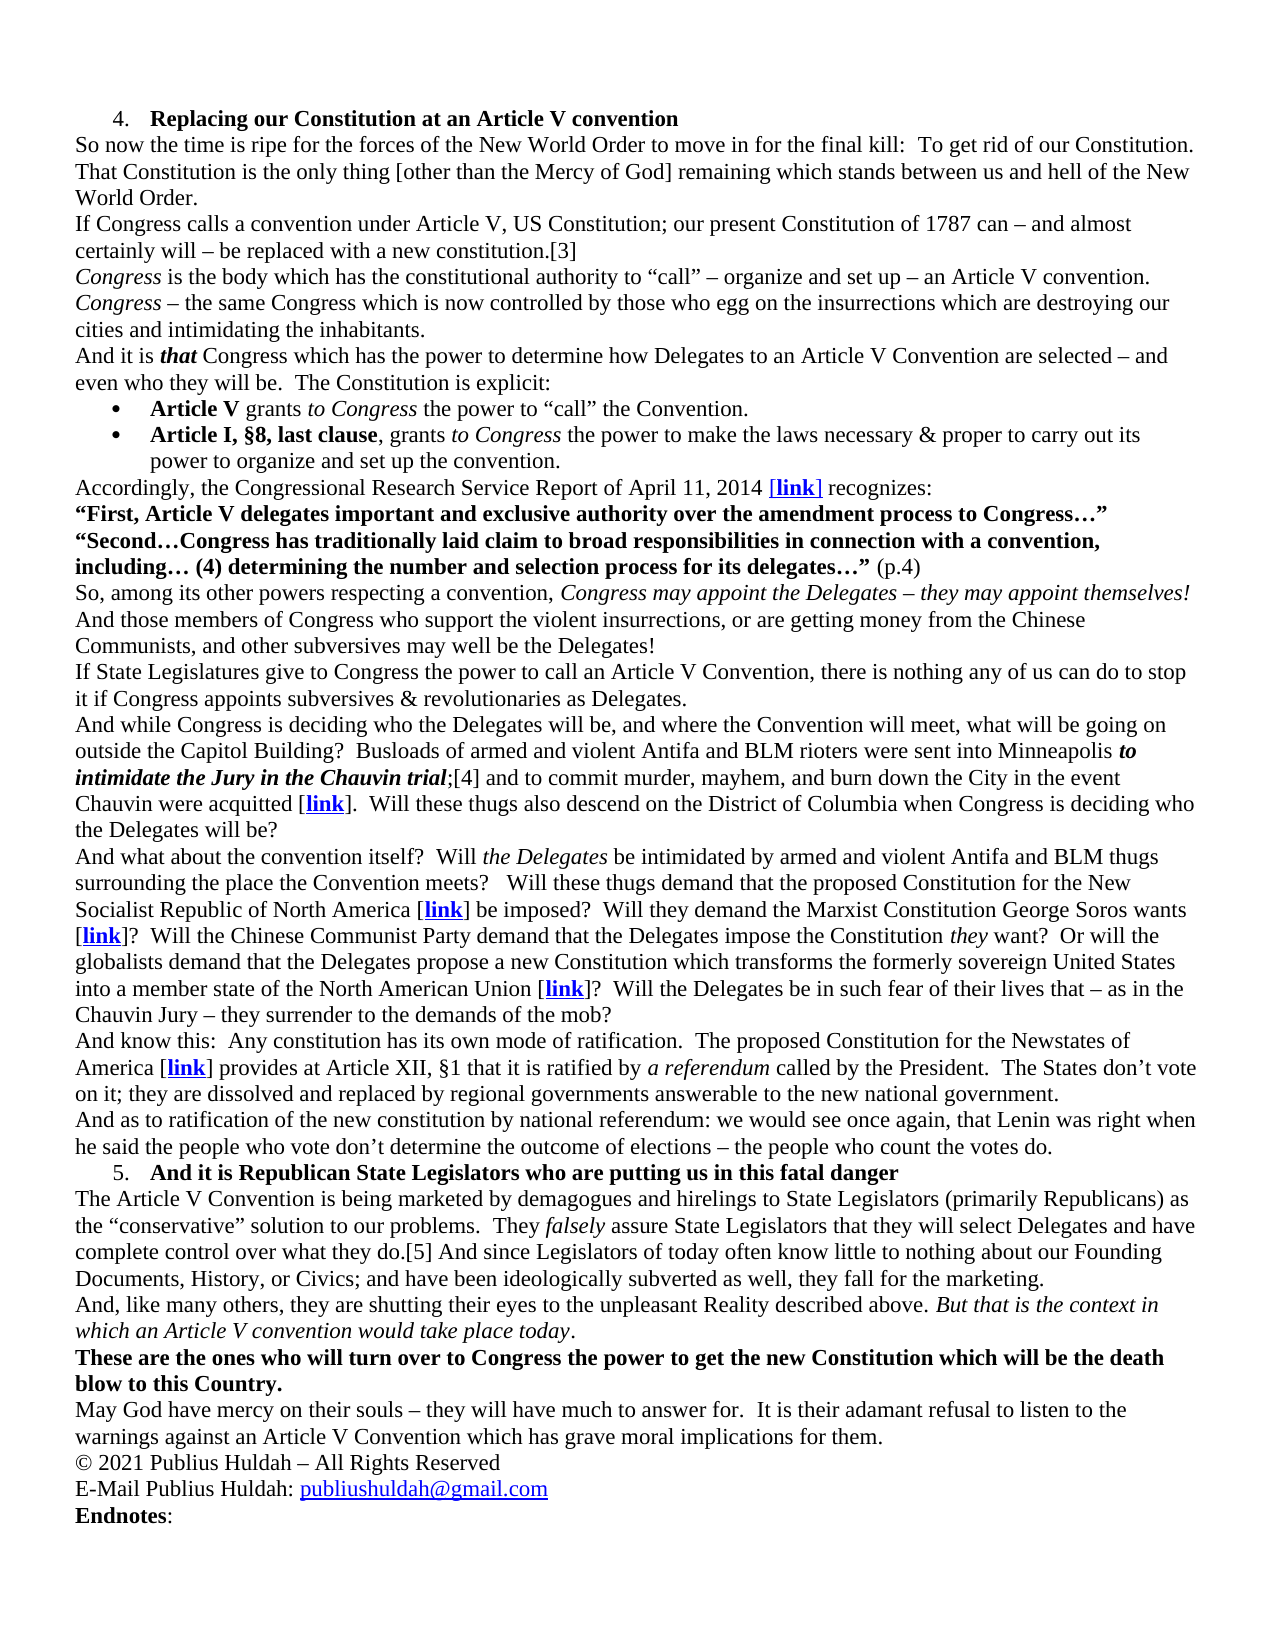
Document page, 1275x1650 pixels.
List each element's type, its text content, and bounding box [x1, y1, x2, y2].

list Replacing our Constitution at an Article V convention [112, 105, 1200, 131]
list And it is Republican State Legislators who are putting us in this fatal danger [112, 1159, 1200, 1186]
list Article V grants to Congress the power to “call” the Convention. [112, 395, 1200, 421]
text Accordingly, the Congressional Research Service Report of April 11, 2014 [link] recognizes: [75, 474, 1200, 500]
text Congress is the body which has the constitutional authority to “call” – organize and set up – an Article V convention. Congress – the same Congress which is now controlled by those who egg on the insurrections which are destroying our cities and intimidating the inhabitants. [75, 263, 1200, 342]
text E-Mail Publius Huldah: publiushuldah@gmail.com [75, 1475, 1200, 1502]
text And as to ratification of the new constitution by national referendum: we would see once again, that Lenin was right when he said the people who vote don’t determine the outcome of elections – the people who count the votes do. [75, 1106, 1200, 1159]
text And while Congress is deciding who the Delegates will be, and where the Convention will meet, what will be going on outside the Capitol Building? Busloads of armed and violent Antifa and BLM rioters were sent into Minneapolis to intimidate the Jury in the Chauvin trial;[4] and to commit murder, mayhem, and burn down the City in the event Chauvin were acquitted [link]. Will these thugs also descend on the District of Columbia when Congress is deciding who the Delegates will be? [75, 711, 1200, 843]
list Article I, §8, last clause, grants to Congress the power to make the laws necessary & proper to carry out its power to organize and set up the convention. [112, 421, 1200, 474]
text “First, Article V delegates important and exclusive authority over the amendment process to Congress…” [75, 500, 1200, 527]
text And it is that Congress which has the power to determine how Delegates to an Article V Convention are selected – and even who they will be. The Constitution is explicit: [75, 342, 1200, 395]
text So now the time is ripe for the forces of the New World Order to move in for the final kill: To get rid of our Constitution. That Constitution is the only thing [other than the Mercy of God] remaining which stands between us and hell of the New World Order. [75, 131, 1200, 210]
text © 2021 Publius Huldah – All Rights Reserved [75, 1449, 1200, 1475]
text The Article V Convention is being marketed by demagogues and hirelings to State Legislators (primarily Republicans) as the “conservative” solution to our problems. They falsely assure State Legislators that they will select Delegates and have complete control over what they do.[5] And since Legislators of today often know little to nothing about our Founding Documents, History, or Civics; and have been ideologically subverted as well, they fall for the marketing. [75, 1186, 1200, 1291]
text May God have mercy on their souls – they will have much to answer for. It is their adamant refusal to listen to the warnings against an Article V Convention which has grave moral implications for them. [75, 1396, 1200, 1449]
text And know this: Any constitution has its own mode of ratification. The proposed Constitution for the Newstates of America [link] provides at Article XII, §1 that it is ratified by a referendum called by the President. The States don’t vote on it; they are dissolved and replaced by regional governments answerable to the new national government. [75, 1027, 1200, 1106]
text Endnotes: [75, 1502, 1200, 1528]
text “Second…Congress has traditionally laid claim to broad responsibilities in connection with a convention, including… (4) determining the number and selection process for its delegates…” (p.4) [75, 527, 1200, 579]
text If State Legislatures give to Congress the power to call an Article V Convention, there is nothing any of us can do to stop it if Congress appoints subversives & revolutionaries as Delegates. [75, 658, 1200, 711]
text If Congress calls a convention under Article V, US Constitution; our present Constitution of 1787 can – and almost certainly will – be replaced with a new constitution.[3] [75, 210, 1200, 263]
text And what about the convention itself? Will the Delegates be intimidated by armed and violent Antifa and BLM thugs surrounding the place the Convention meets? Will these thugs demand that the proposed Constitution for the New Socialist Republic of North America [link] be imposed? Will they demand the Marxist Constitution George Soros wants [link]? Will the Chinese Communist Party demand that the Delegates impose the Constitution they want? Or will the globalists demand that the Delegates propose a new Constitution which transforms the formerly sovereign United States into a member state of the North American Union [link]? Will the Delegates be in such fear of their lives that – as in the Chauvin Jury – they surrender to the demands of the mob? [75, 843, 1200, 1027]
text So, among its other powers respecting a convention, Congress may appoint the Delegates – they may appoint themselves! And those members of Congress who support the violent insurrections, or are getting money from the Chinese Communists, and other subversives may well be the Delegates! [75, 579, 1200, 658]
text And, like many others, they are shutting their eyes to the unpleasant Reality described above. But that is the context in which an Article V convention would take place today. [75, 1291, 1200, 1344]
text These are the ones who will turn over to Congress the power to get the new Constitution which will be the death blow to this Country. [75, 1344, 1200, 1396]
